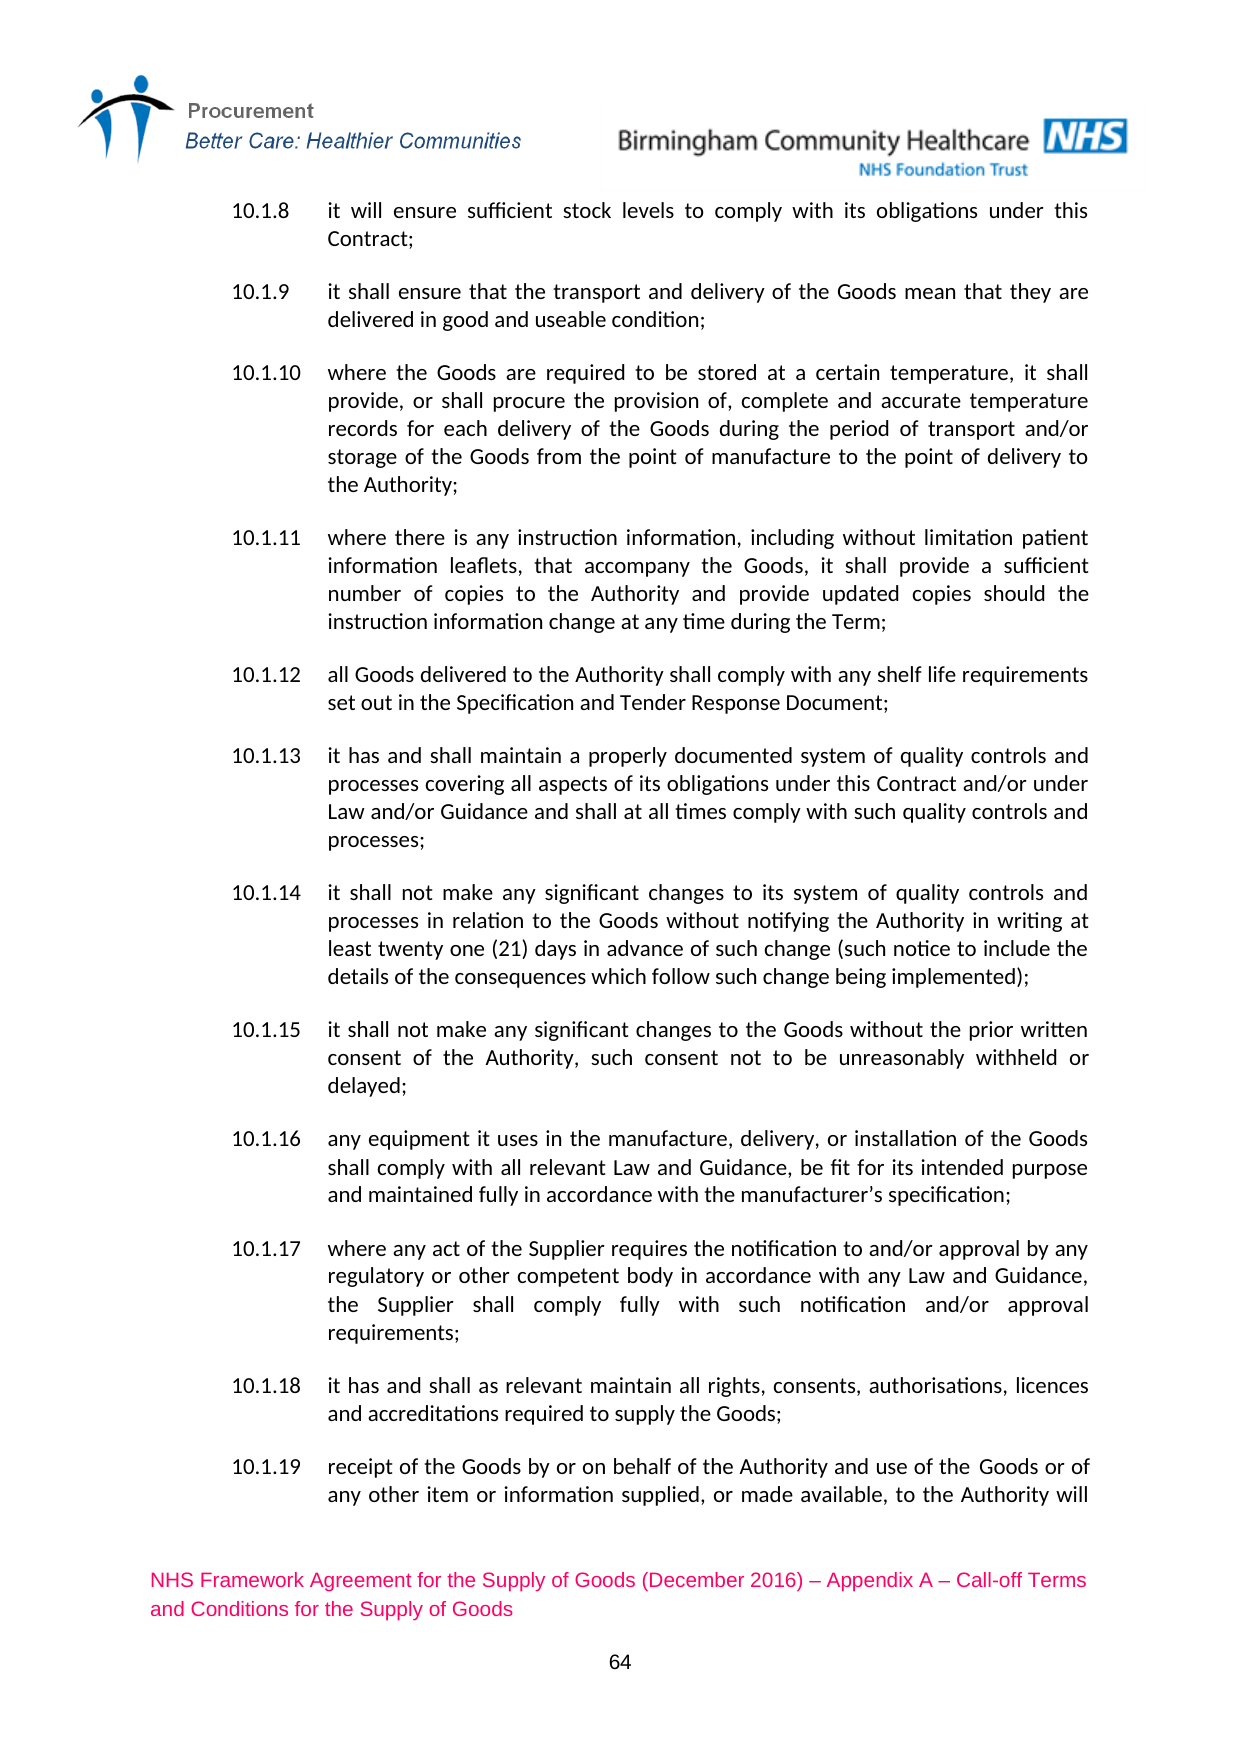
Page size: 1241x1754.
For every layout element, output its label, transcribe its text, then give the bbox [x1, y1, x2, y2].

subtitle it shall not make any significant changes to the Goods without the prior written consent of the Authority, such consent not to be unreasonably withheld or delayed; [231, 1016, 1090, 1099]
subtitle where the Goods are required to be stored at a certain temperature, it shall provide, or shall procure the provision of, complete and accurate temperature records for each delivery of the Goods during the period of transport and/or storage of the Goods from the point of manufacture to the point of delivery to the Authority; [231, 358, 1090, 498]
subtitle it shall not make any significant changes to its system of quality controls and processes in relation to the Goods without notifying the Authority in writing at least twenty one (21) days in advance of such change (such notice to include the details of the consequences which follow such change being implemented); [231, 878, 1090, 991]
subtitle it shall ensure that the transport and delivery of the Goods mean that they are delivered in good and useable condition; [231, 277, 1090, 333]
subtitle it will ensure sufficient stock levels to comply with its obligations under this Contract; [231, 196, 1090, 252]
subtitle where any act of the Supplier requires the notification to and/or approval by any regulatory or other competent body in accordance with any Law and Guidance, the Supplier shall comply fully with such notification and/or approval requirements; [231, 1234, 1090, 1346]
picture [58, 67, 536, 181]
subtitle it has and shall as relevant maintain all rights, consents, authorisations, licences and accreditations required to supply the Goods; [231, 1371, 1090, 1427]
picture [600, 103, 1147, 192]
subtitle where there is any instruction information, including without limitation patient information leaflets, that accompany the Goods, it shall provide a sufficient number of copies to the Authority and provide updated copies should the instruction information change at any time during the Term; [231, 523, 1090, 635]
subtitle any equipment it uses in the manufacture, delivery, or installation of the Goods shall comply with all relevant Law and Guidance, be fit for its intended purpose and maintained fully in accordance with the manufacturer’s specification; [231, 1124, 1090, 1209]
subtitle all Goods delivered to the Authority shall comply with any shelf life requirements set out in the Specification and Tender Response Document; [231, 660, 1090, 716]
subtitle it has and shall maintain a properly documented system of quality controls and processes covering all aspects of its obligations under this Contract and/or under Law and/or Guidance and shall at all times comply with such quality controls and processes; [231, 741, 1090, 853]
